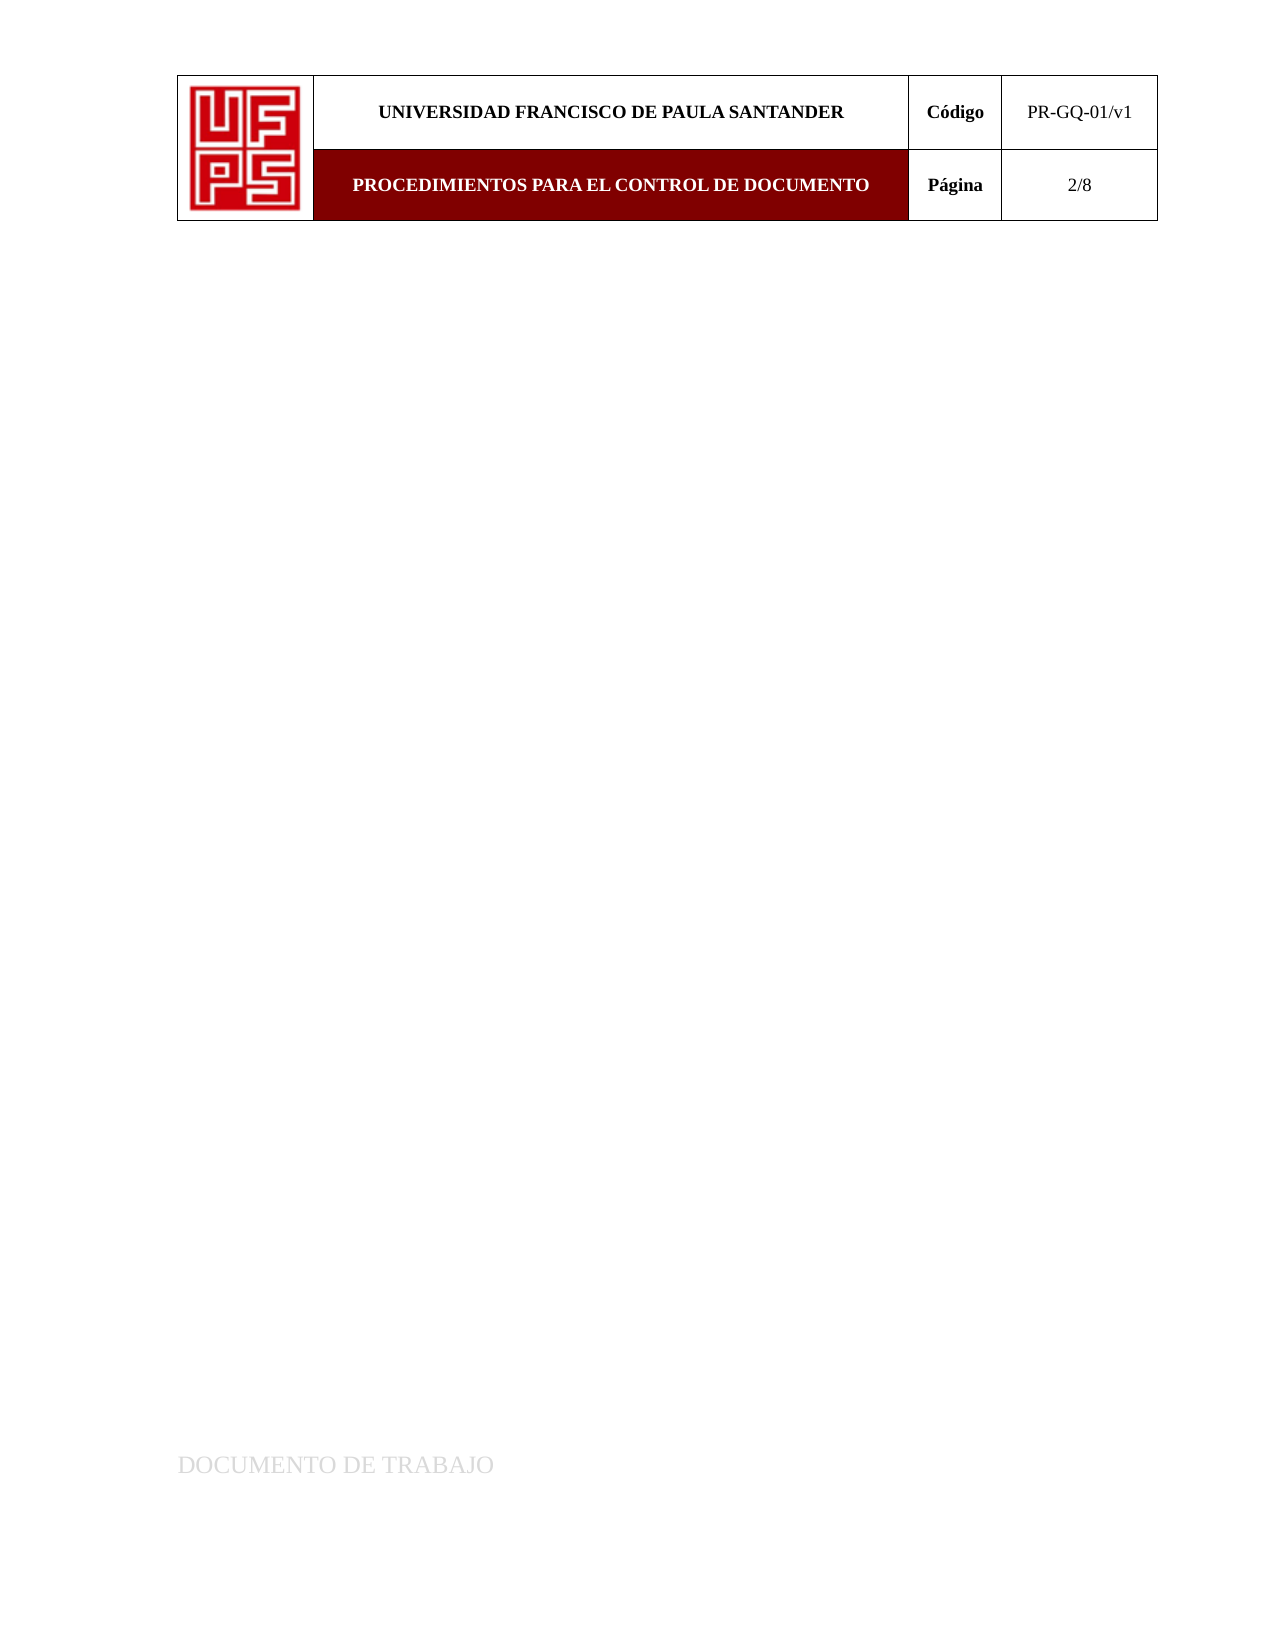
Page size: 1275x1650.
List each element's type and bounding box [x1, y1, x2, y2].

picture [188, 83, 303, 214]
